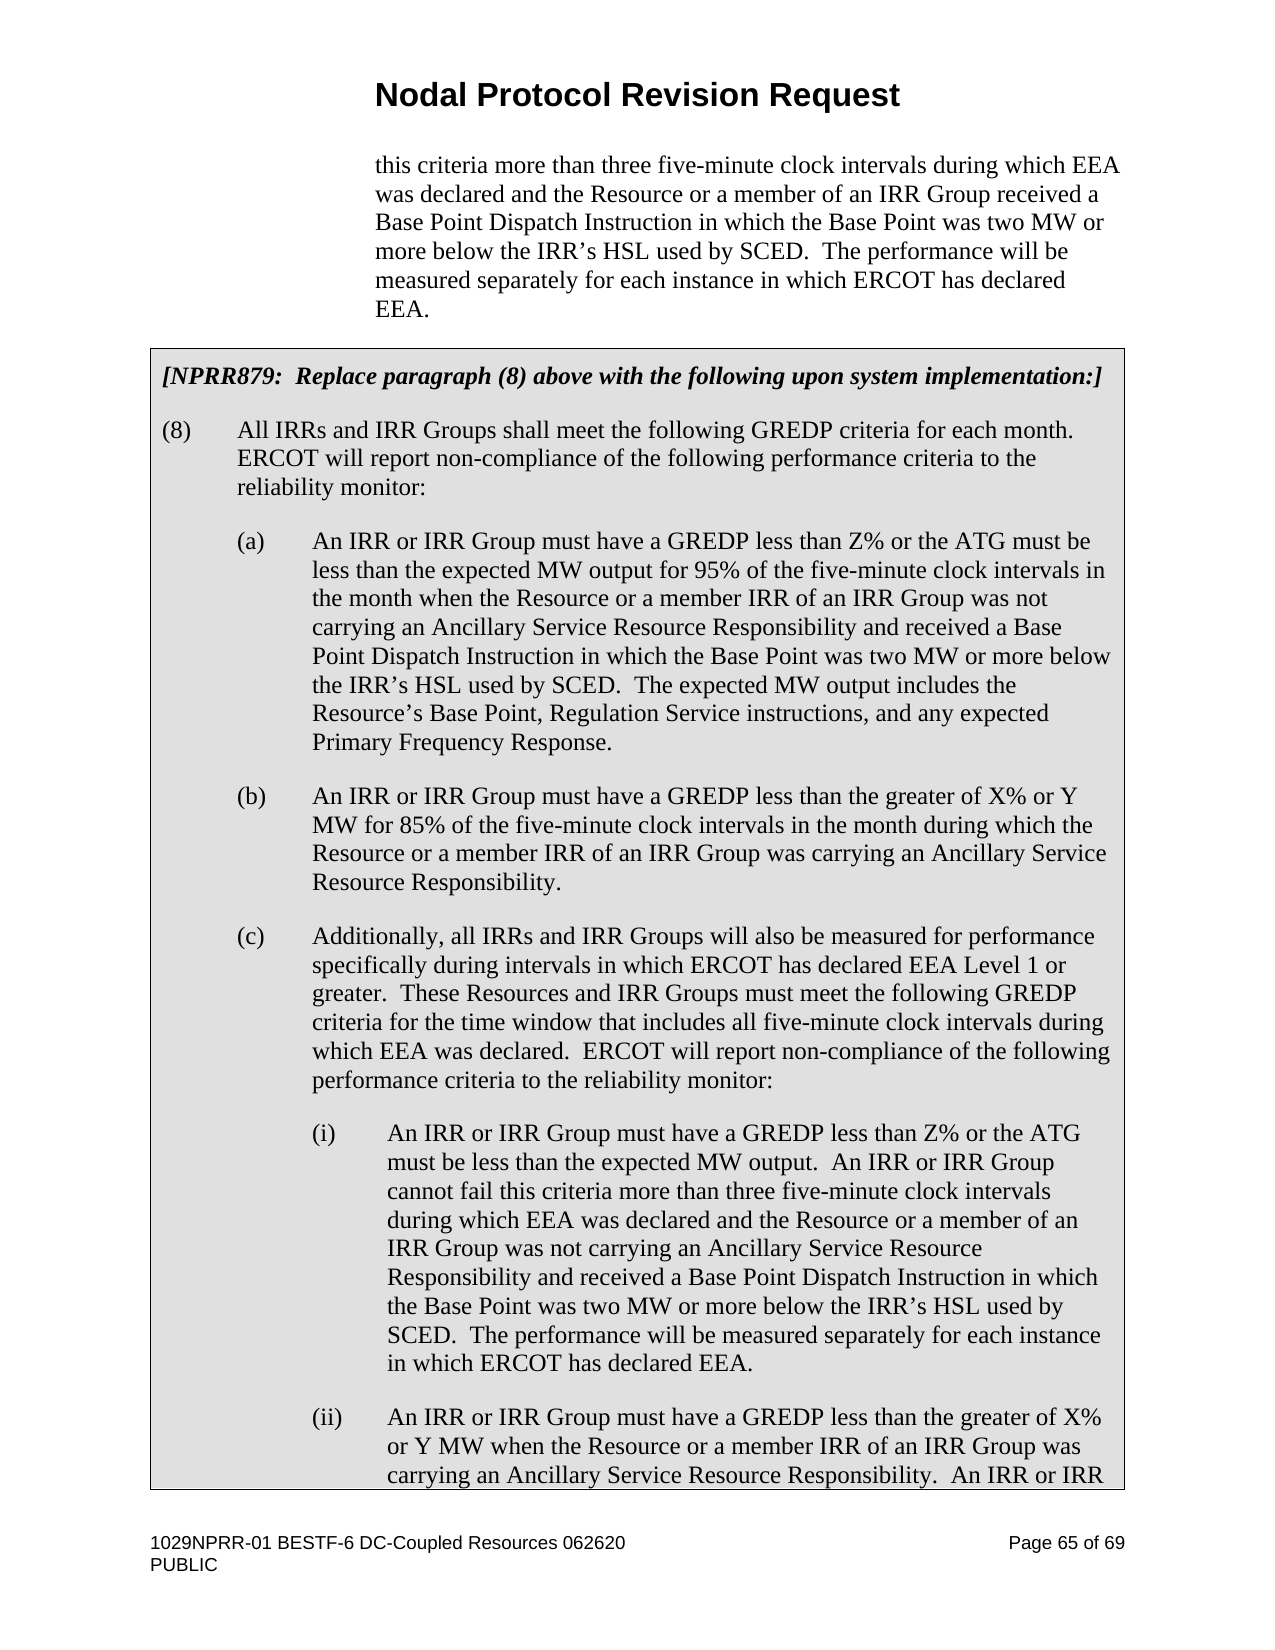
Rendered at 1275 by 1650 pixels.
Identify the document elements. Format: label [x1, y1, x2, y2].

table_header [151, 349, 1124, 1488]
list [300, 150, 1125, 322]
